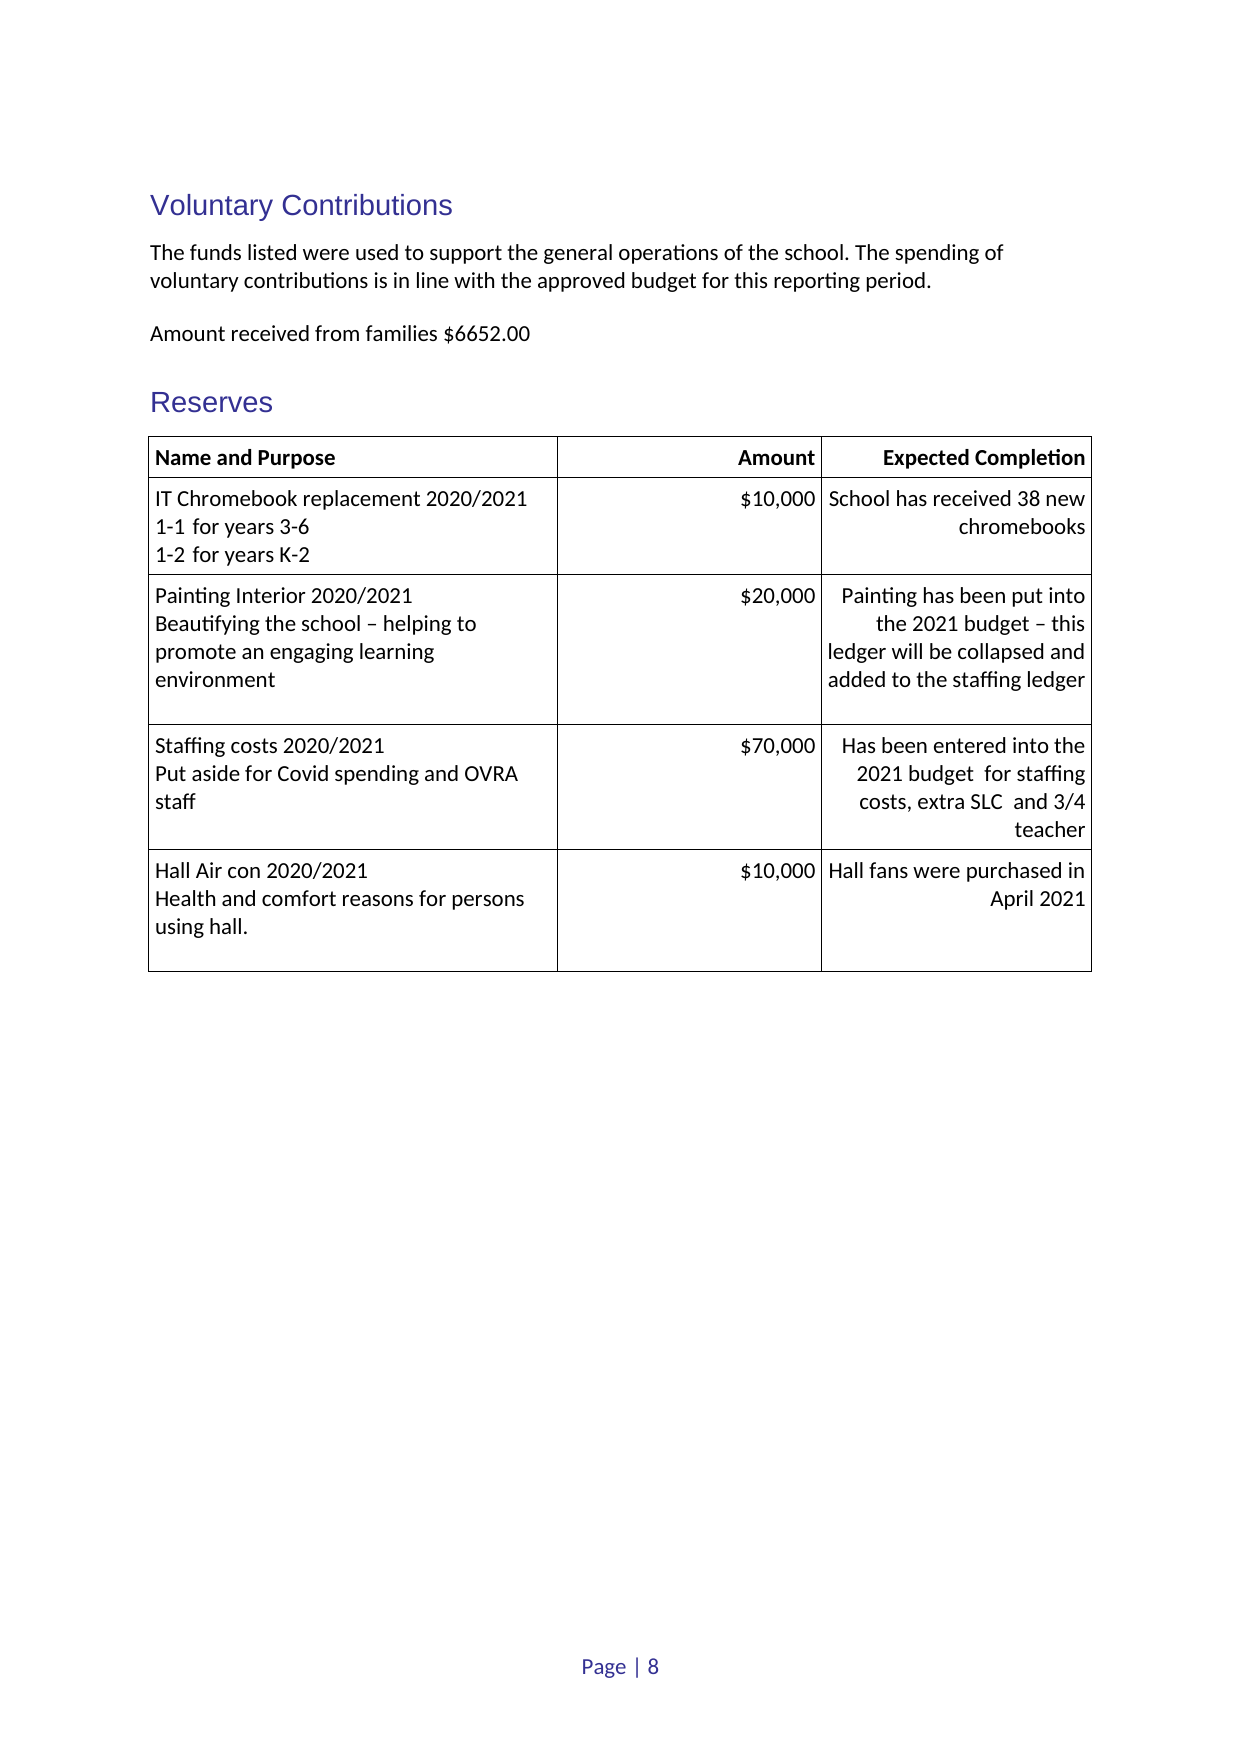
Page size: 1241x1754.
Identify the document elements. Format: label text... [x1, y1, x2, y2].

table_cell Painting has been put into the 2021 budget – this ledger will be collapsed and added to the staffing ledger [822, 575, 1091, 724]
table_cell Has been entered into the 2021 budget for staffing costs, extra SLC and 3/4 teacher [822, 725, 1091, 849]
table_cell Painting Interior 2020/2021 Beautifying the school – helping to promote an engaging learning environment [149, 575, 557, 724]
table_header Amount [558, 437, 821, 477]
table_cell Hall Air con 2020/2021 Health and comfort reasons for persons using hall. [149, 850, 557, 971]
table_cell Staffing costs 2020/2021 Put aside for Covid spending and OVRA staff [149, 725, 557, 849]
table_header Expected Completion [822, 437, 1091, 477]
table_cell School has received 38 new chromebooks [822, 478, 1091, 574]
text Amount received from families $6652.00 [150, 319, 1090, 348]
table_cell IT Chromebook replacement 2020/2021 for years 3-6 for years K-2 [149, 478, 557, 574]
subtitle Voluntary Contributions [150, 187, 1090, 221]
table_cell $10,000 [558, 478, 821, 574]
table_cell $10,000 [558, 850, 821, 971]
table_cell Hall fans were purchased in April 2021 [822, 850, 1091, 971]
table_cell $70,000 [558, 725, 821, 849]
table_header Name and Purpose [149, 437, 557, 477]
text The funds listed were used to support the general operations of the school. The spending of voluntary contributions is in line with the approved budget for this reporting period. [150, 238, 1090, 294]
table_cell $20,000 [558, 575, 821, 724]
subtitle Reserves [150, 385, 1090, 419]
